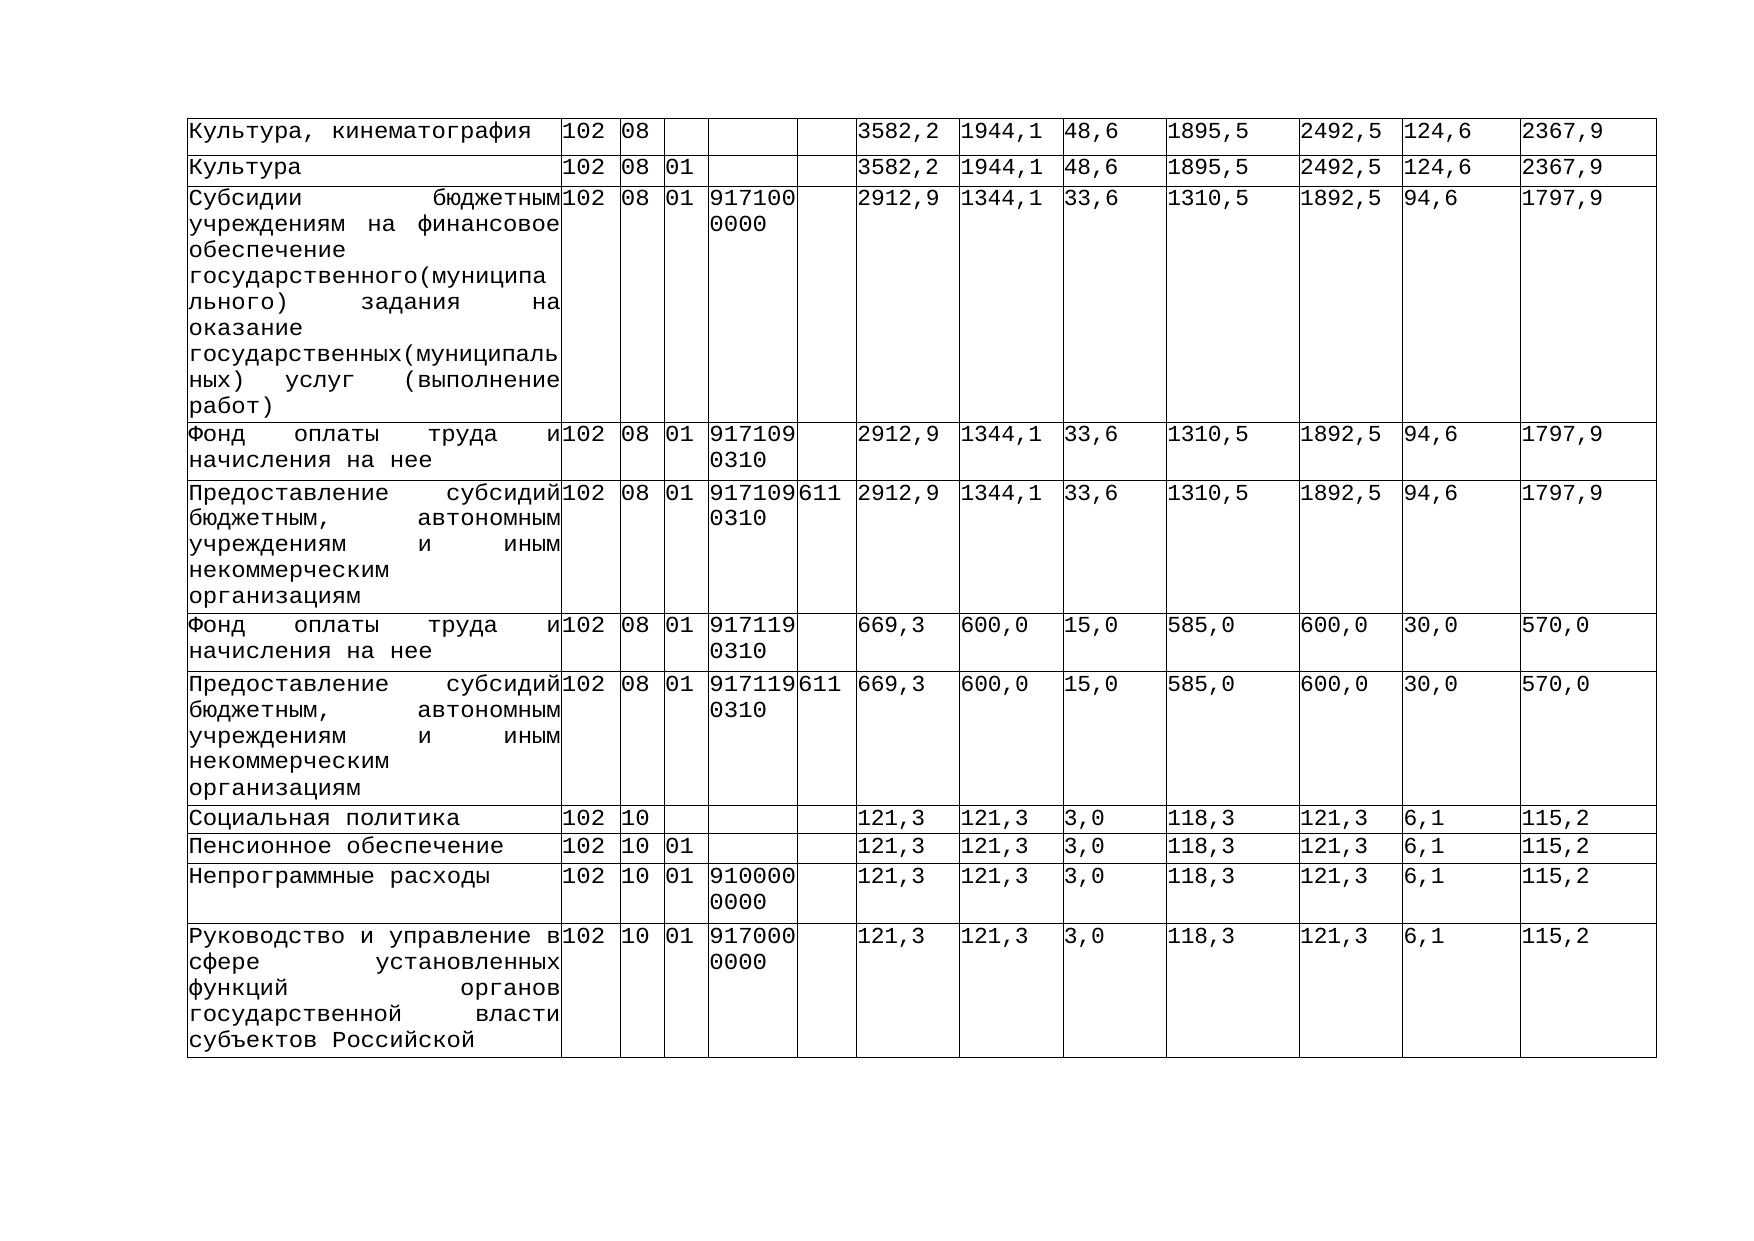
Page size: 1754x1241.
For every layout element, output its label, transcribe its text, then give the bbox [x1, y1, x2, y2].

table_cell 08 [621, 423, 664, 480]
table_cell 102 [562, 924, 620, 1057]
table_cell 102 [562, 614, 620, 671]
table_cell [798, 806, 856, 833]
table_cell 3582,2 [857, 119, 959, 154]
table_cell 570,0 [1521, 614, 1656, 671]
table_cell 15,0 [1064, 614, 1166, 671]
table_cell 01 [665, 864, 708, 923]
table_cell 33,6 [1064, 187, 1166, 422]
table_cell 48,6 [1064, 156, 1166, 186]
table_cell Культура, кинематография [188, 119, 561, 154]
table_cell 01 [665, 672, 708, 805]
table_cell 1944,1 [960, 119, 1063, 154]
table_cell 1895,5 [1167, 156, 1299, 186]
table_cell 102 [562, 119, 620, 154]
table_cell 121,3 [857, 924, 959, 1057]
table_cell 118,3 [1167, 924, 1299, 1057]
table_cell [709, 834, 797, 863]
table_cell 2912,9 [857, 187, 959, 422]
table_cell 115,2 [1521, 806, 1656, 833]
table_cell [798, 924, 856, 1057]
table_cell 1797,9 [1521, 423, 1656, 480]
table_cell 102 [562, 672, 620, 805]
table_cell 1310,5 [1167, 423, 1299, 480]
table_cell 01 [665, 614, 708, 671]
table_cell 118,3 [1167, 864, 1299, 923]
table_cell 669,3 [857, 672, 959, 805]
table_cell 118,3 [1167, 806, 1299, 833]
table_cell 611 [798, 672, 856, 805]
table_cell 3,0 [1064, 864, 1166, 923]
table_cell 01 [665, 924, 708, 1057]
table_cell 124,6 [1403, 156, 1520, 186]
table_cell 118,3 [1167, 834, 1299, 863]
table_cell 9171190310 [709, 614, 797, 671]
table_cell 6,1 [1403, 864, 1520, 923]
table_cell 570,0 [1521, 672, 1656, 805]
table_cell [665, 119, 708, 154]
table_cell 94,6 [1403, 481, 1520, 612]
table_cell 115,2 [1521, 834, 1656, 863]
table_cell 102 [562, 834, 620, 863]
table_cell 102 [562, 864, 620, 923]
table_cell [798, 614, 856, 671]
table_cell 102 [562, 806, 620, 833]
table_cell 121,3 [960, 864, 1063, 923]
table_cell 01 [665, 156, 708, 186]
table_cell Непрограммные расходы [188, 864, 561, 923]
table_cell 3582,2 [857, 156, 959, 186]
table_cell [798, 119, 856, 154]
table_cell 2492,5 [1300, 119, 1402, 154]
table_cell 121,3 [1300, 806, 1402, 833]
table_cell 121,3 [857, 806, 959, 833]
table_cell 30,0 [1403, 672, 1520, 805]
table_cell 585,0 [1167, 614, 1299, 671]
table_cell 10 [621, 806, 664, 833]
table_cell [798, 187, 856, 422]
table_cell 2912,9 [857, 423, 959, 480]
table_cell 124,6 [1403, 119, 1520, 154]
table_cell 121,3 [1300, 834, 1402, 863]
table_cell Субсидии бюджетным учреждениям на финансовое обеспечение государственного(муниципального) задания на оказание государственных(муниципальных) услуг (выполнение работ) [188, 187, 561, 422]
table_cell [798, 156, 856, 186]
table_cell 6,1 [1403, 834, 1520, 863]
table_cell 9171090310 [709, 481, 797, 612]
table_cell 1944,1 [960, 156, 1063, 186]
table_cell 08 [621, 187, 664, 422]
table_cell 1344,1 [960, 481, 1063, 612]
table_cell 9171090310 [709, 423, 797, 480]
table_cell 2492,5 [1300, 156, 1402, 186]
table_cell 121,3 [857, 864, 959, 923]
table_cell 121,3 [857, 834, 959, 863]
table_cell 102 [562, 156, 620, 186]
table_cell Пенсионное обеспечение [188, 834, 561, 863]
table_cell 600,0 [1300, 614, 1402, 671]
table_cell 33,6 [1064, 423, 1166, 480]
table_cell 08 [621, 119, 664, 154]
table_cell 115,2 [1521, 864, 1656, 923]
table_cell 01 [665, 423, 708, 480]
table_cell 121,3 [960, 834, 1063, 863]
table_cell 2367,9 [1521, 156, 1656, 186]
table_cell 1797,9 [1521, 187, 1656, 422]
table_cell 1892,5 [1300, 423, 1402, 480]
table_cell 1892,5 [1300, 187, 1402, 422]
table_cell [665, 806, 708, 833]
table_cell 01 [665, 187, 708, 422]
table_cell 33,6 [1064, 481, 1166, 612]
table_cell 600,0 [960, 672, 1063, 805]
table_cell 121,3 [960, 924, 1063, 1057]
table_cell 121,3 [1300, 924, 1402, 1057]
table_cell 1895,5 [1167, 119, 1299, 154]
table_cell 600,0 [960, 614, 1063, 671]
table_cell [798, 423, 856, 480]
table_cell [709, 806, 797, 833]
table_cell 10 [621, 834, 664, 863]
table_cell 3,0 [1064, 924, 1166, 1057]
table_cell 102 [562, 423, 620, 480]
table_cell Социальная политика [188, 806, 561, 833]
table_cell [709, 156, 797, 186]
table_cell 15,0 [1064, 672, 1166, 805]
table_cell 48,6 [1064, 119, 1166, 154]
table_cell 9171190310 [709, 672, 797, 805]
table_cell 600,0 [1300, 672, 1402, 805]
table_cell 669,3 [857, 614, 959, 671]
table_cell 30,0 [1403, 614, 1520, 671]
table_cell Предоставление субсидий бюджетным, автономным учреждениям и иным некоммерческим организациям [188, 481, 561, 612]
table_cell 1310,5 [1167, 481, 1299, 612]
table_cell 6,1 [1403, 924, 1520, 1057]
table_cell 3,0 [1064, 834, 1166, 863]
table_cell 102 [562, 187, 620, 422]
table_cell 102 [562, 481, 620, 612]
table_cell 08 [621, 481, 664, 612]
table_cell 1310,5 [1167, 187, 1299, 422]
table_cell 9100000000 [709, 864, 797, 923]
table_cell Предоставление субсидий бюджетным, автономным учреждениям и иным некоммерческим организациям [188, 672, 561, 805]
table_cell [798, 864, 856, 923]
table_cell 1344,1 [960, 423, 1063, 480]
table_cell 1892,5 [1300, 481, 1402, 612]
table_cell 3,0 [1064, 806, 1166, 833]
table_cell 121,3 [1300, 864, 1402, 923]
table_cell Фонд оплаты труда и начисления на нее [188, 614, 561, 671]
table_cell 01 [665, 834, 708, 863]
table_cell 585,0 [1167, 672, 1299, 805]
table_cell 01 [665, 481, 708, 612]
table_cell [709, 119, 797, 154]
table_cell 611 [798, 481, 856, 612]
table_cell 08 [621, 672, 664, 805]
table_cell Культура [188, 156, 561, 186]
table_cell 115,2 [1521, 924, 1656, 1057]
table_cell 1344,1 [960, 187, 1063, 422]
table_cell 08 [621, 614, 664, 671]
table_cell 94,6 [1403, 423, 1520, 480]
table_cell 94,6 [1403, 187, 1520, 422]
table_cell 9170000000 [709, 924, 797, 1057]
table_cell 2367,9 [1521, 119, 1656, 154]
table_cell 1797,9 [1521, 481, 1656, 612]
table_cell 2912,9 [857, 481, 959, 612]
table_cell 10 [621, 924, 664, 1057]
table_cell 121,3 [960, 806, 1063, 833]
table_cell 6,1 [1403, 806, 1520, 833]
table_cell 10 [621, 864, 664, 923]
table_cell 08 [621, 156, 664, 186]
table_cell Руководство и управление в сфере установленных функций органов государственной власти субъектов Российской [188, 924, 561, 1057]
table_cell [798, 834, 856, 863]
table_cell 9171000000 [709, 187, 797, 422]
table_cell Фонд оплаты труда и начисления на нее [188, 423, 561, 480]
